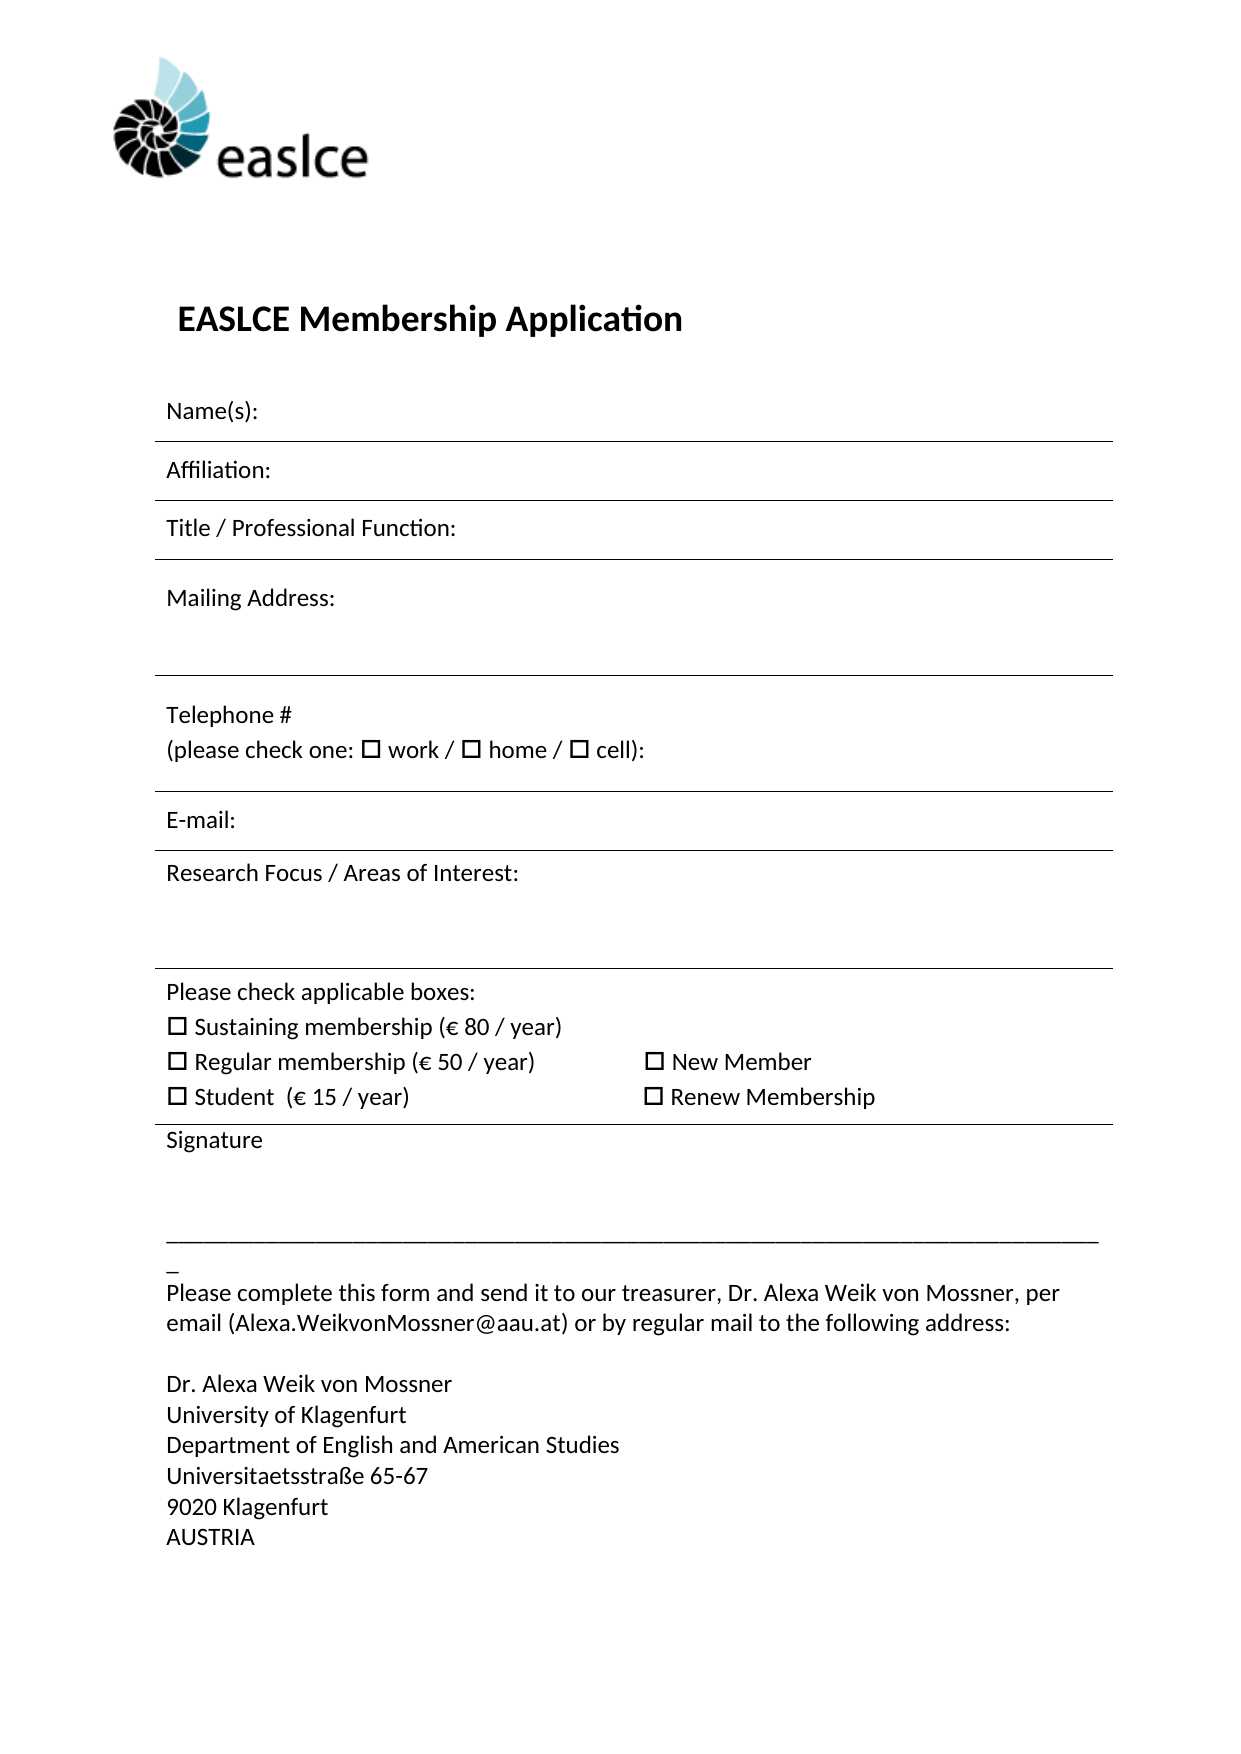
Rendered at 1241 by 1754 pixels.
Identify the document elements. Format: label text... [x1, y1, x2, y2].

table_cell Title / Professional Function: [155, 501, 1112, 558]
table_cell Mailing Address: [155, 560, 1112, 675]
table_cell Affiliation: [155, 442, 1112, 500]
table_cell Research Focus / Areas of Interest: [155, 851, 1112, 968]
table_cell Signature ____________________________________________________________________________ Please complete this form and send it to our treasurer, Dr. Alexa Weik von Mossner, per email (Alexa.WeikvonMossner@aau.at) or by regular mail to the following address: Dr. Alexa Weik von Mossner University of Klagenfurt Department of English and American Studies Universitaetsstraße 65-67 9020 Klagenfurt AUSTRIA [155, 1125, 1112, 1582]
picture [78, 23, 411, 233]
text EASLCE Membership Application [177, 295, 1063, 341]
table_cell Telephone # (please check one: work / home / cell): [155, 676, 1112, 791]
table_cell E-mail: [155, 792, 1112, 850]
table_cell Please check applicable boxes: Sustaining membership (€ 80 / year) Regular membership (€ 50 / year) New Member Student (€ 15 / year) Renew Membership [155, 969, 1112, 1123]
table_header Name(s): [155, 383, 1112, 441]
